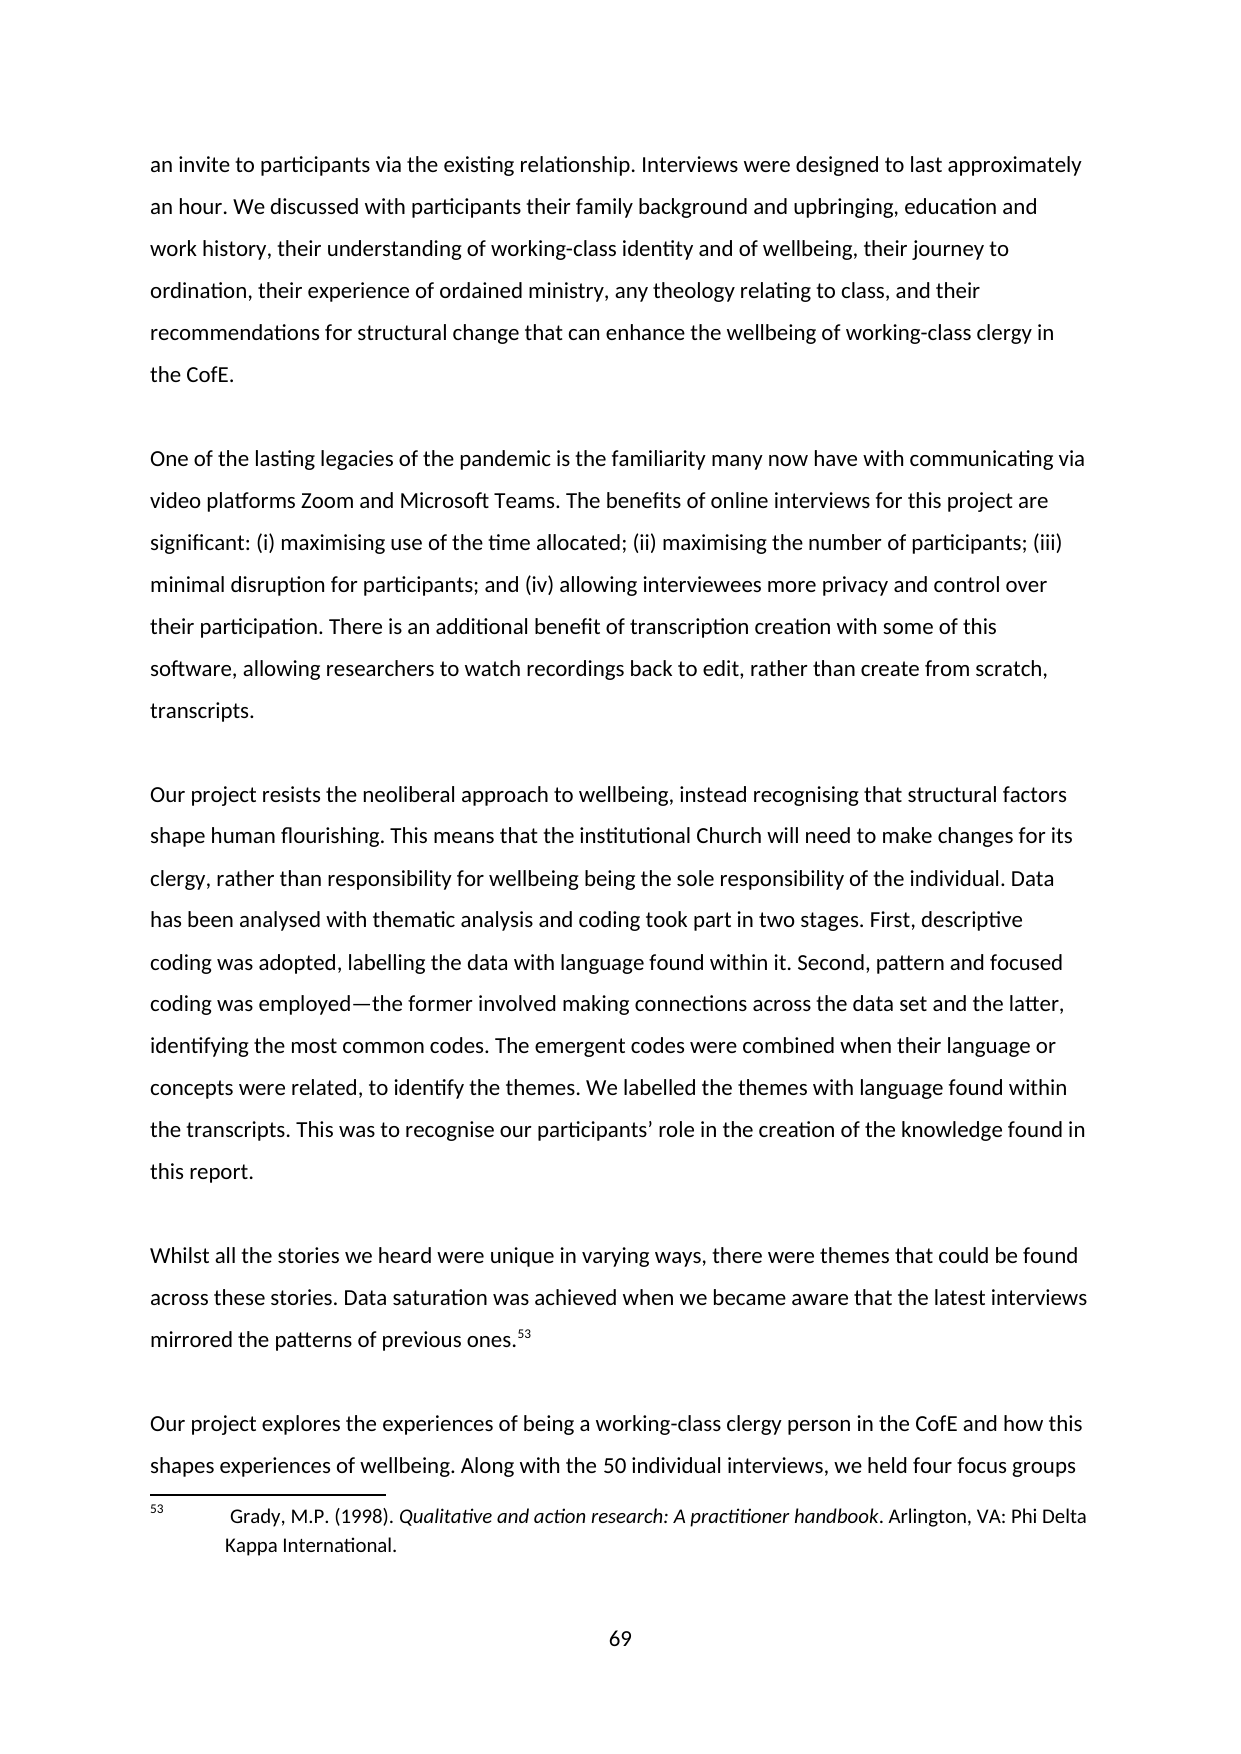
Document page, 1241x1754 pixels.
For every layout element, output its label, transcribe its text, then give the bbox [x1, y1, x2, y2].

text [150, 150, 1090, 388]
text Our project resists the neoliberal approach to wellbeing, instead recognising that structural factors shape human flourishing. This means that the institutional Church will need to make changes for its clergy, rather than responsibility for wellbeing being the sole responsibility of the individual. Data has been analysed with thematic analysis and coding took part in two stages. First, descriptive coding was adopted, labelling the data with language found within it. Second, pattern and focused coding was employed—the former involved making connections across the data set and the latter, identifying the most common codes. The emergent codes were combined when their language or concepts were related, to identify the themes. We labelled the themes with language found within the transcripts. This was to recognise our participants’ role in the creation of the knowledge found in this report. [150, 780, 1090, 1186]
text One of the lasting legacies of the pandemic is the familiarity many now have with communicating via video platforms Zoom and Microsoft Teams. The benefits of online interviews for this project are significant: (i) maximising use of the time allocated; (ii) maximising the number of participants; (iii) minimal disruption for participants; and (iv) allowing interviewees more privacy and control over their participation. There is an additional benefit of transcription creation with some of this software, allowing researchers to watch recordings back to edit, rather than create from scratch, transcripts. [150, 444, 1090, 724]
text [150, 1409, 1090, 1479]
text Whilst all the stories we heard were unique in varying ways, there were themes that could be found across these stories. Data saturation was achieved when we became aware that the latest interviews mirrored the patterns of previous ones. [150, 1241, 1090, 1353]
